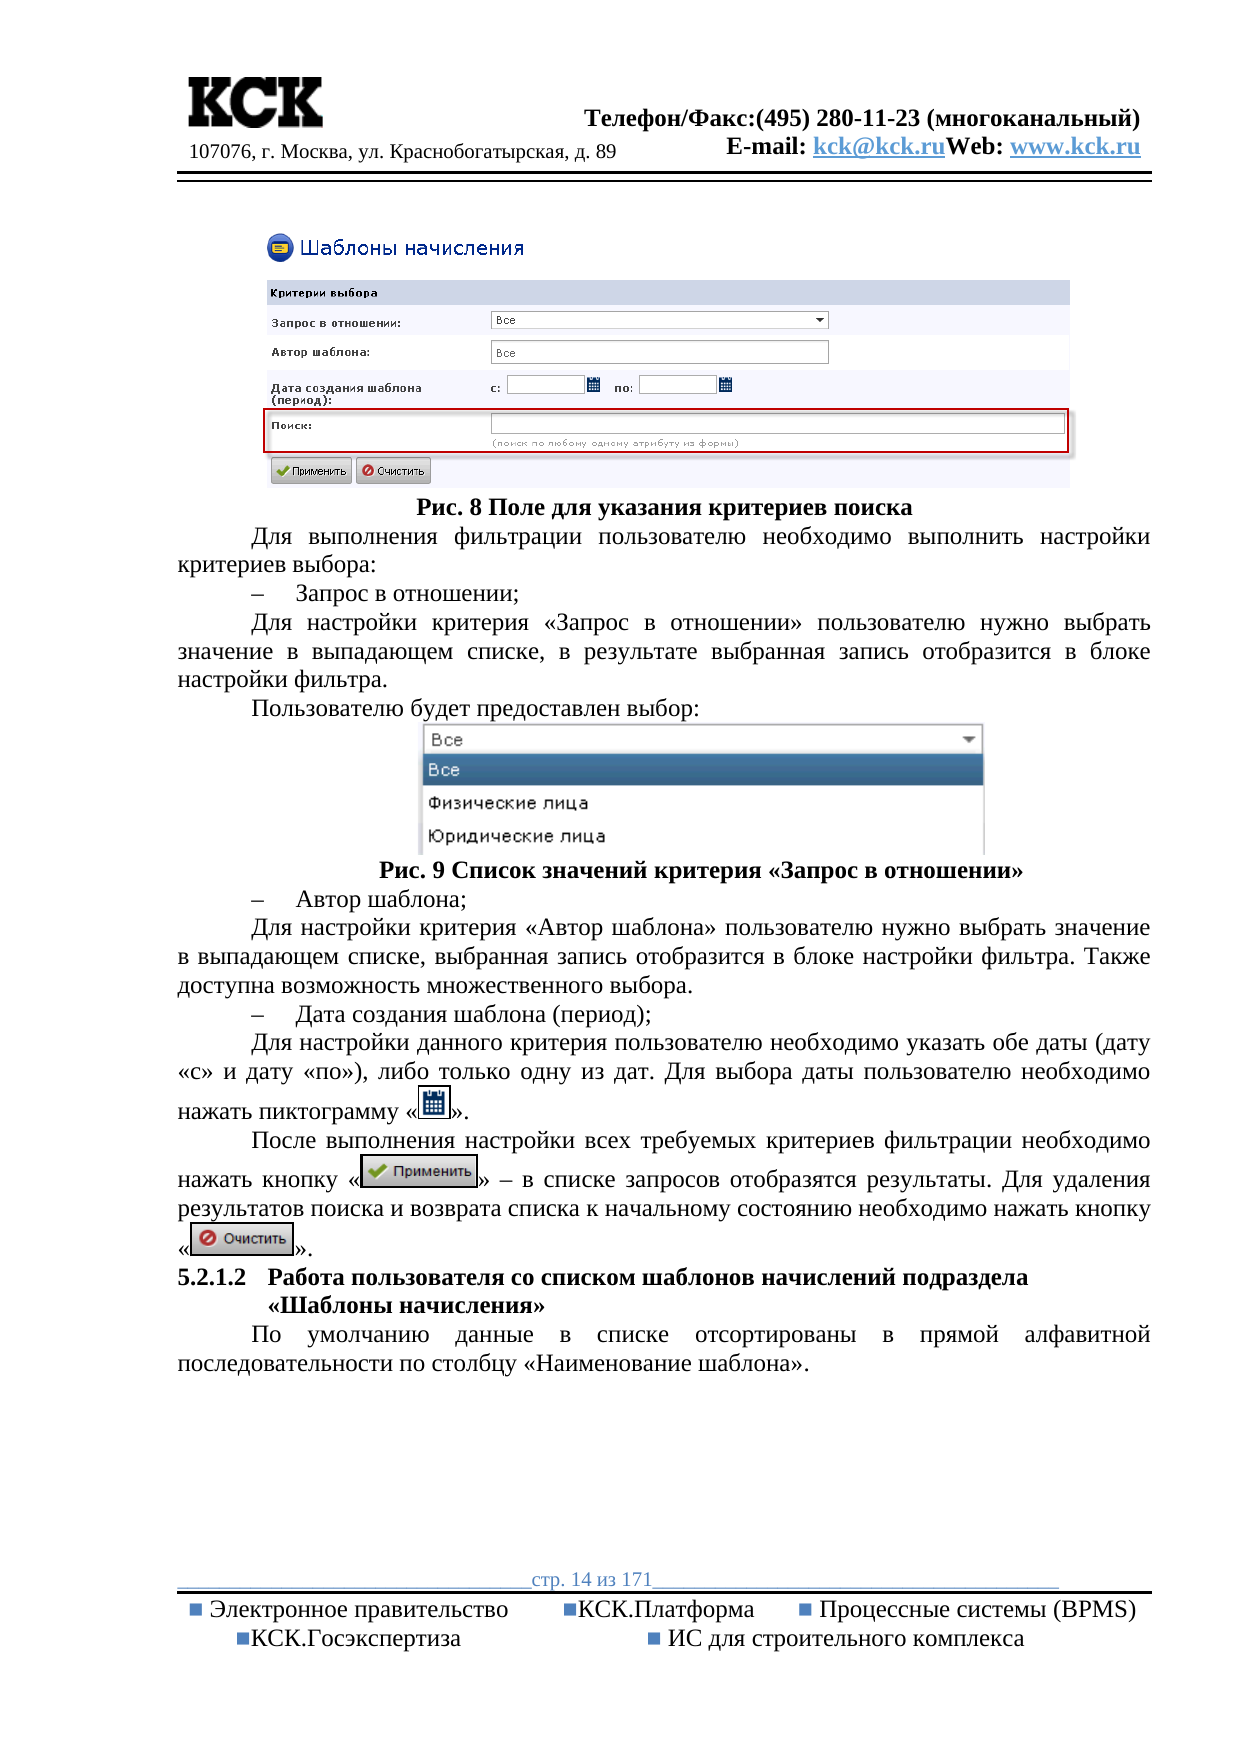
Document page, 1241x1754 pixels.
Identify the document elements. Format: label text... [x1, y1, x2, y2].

text По умолчанию данные в списке отсортированы в прямой алфавитной последовательности по столбцу «Наименование шаблона». [177, 1319, 1152, 1377]
text Для настройки критерия «Запрос в отношении» пользователю нужно выбрать значение в выпадающем списке, в результате выбранная запись отобразится в блоке настройки фильтра. [177, 607, 1152, 693]
picture [419, 1087, 449, 1118]
text Рис. 8 Поле для указания критериев поиска [177, 492, 1152, 521]
picture [252, 231, 1077, 492]
picture [363, 1156, 476, 1186]
text Для настройки данного критерия пользователю необходимо указать обе даты (дату «с» и дату «по»), либо только одну из дат. Для выбора даты пользователю необходимо нажать пиктограмму «». [177, 1027, 1152, 1125]
list Дата создания шаблона (период); [177, 999, 1152, 1027]
list Запрос в отношении; [177, 578, 1152, 607]
subtitle Работа пользователя со списком шаблонов начислений подраздела «Шаблоны начисления» [177, 1262, 1152, 1319]
text Для выполнения фильтрации пользователю необходимо выполнить настройки критериев выбора: [177, 521, 1152, 578]
picture [192, 1224, 292, 1254]
text После выполнения настройки всех требуемых критериев фильтрации необходимо нажать кнопку «» – в списке запросов отобразятся результаты. Для удаления результатов поиска и возврата списка к начальному состоянию необходимо нажать кнопку «». [177, 1125, 1152, 1262]
list Автор шаблона; [177, 884, 1152, 912]
picture [188, 77, 323, 128]
text Пользователю будет предоставлен выбор: [177, 693, 1152, 722]
text Для настройки критерия «Автор шаблона» пользователю нужно выбрать значение в выпадающем списке, выбранная запись отобразится в блоке настройки фильтра. Также доступна возможность множественного выбора. [177, 912, 1152, 999]
text Рис. 9 Список значений критерия «Запрос в отношении» [177, 855, 1152, 884]
picture [417, 722, 985, 855]
